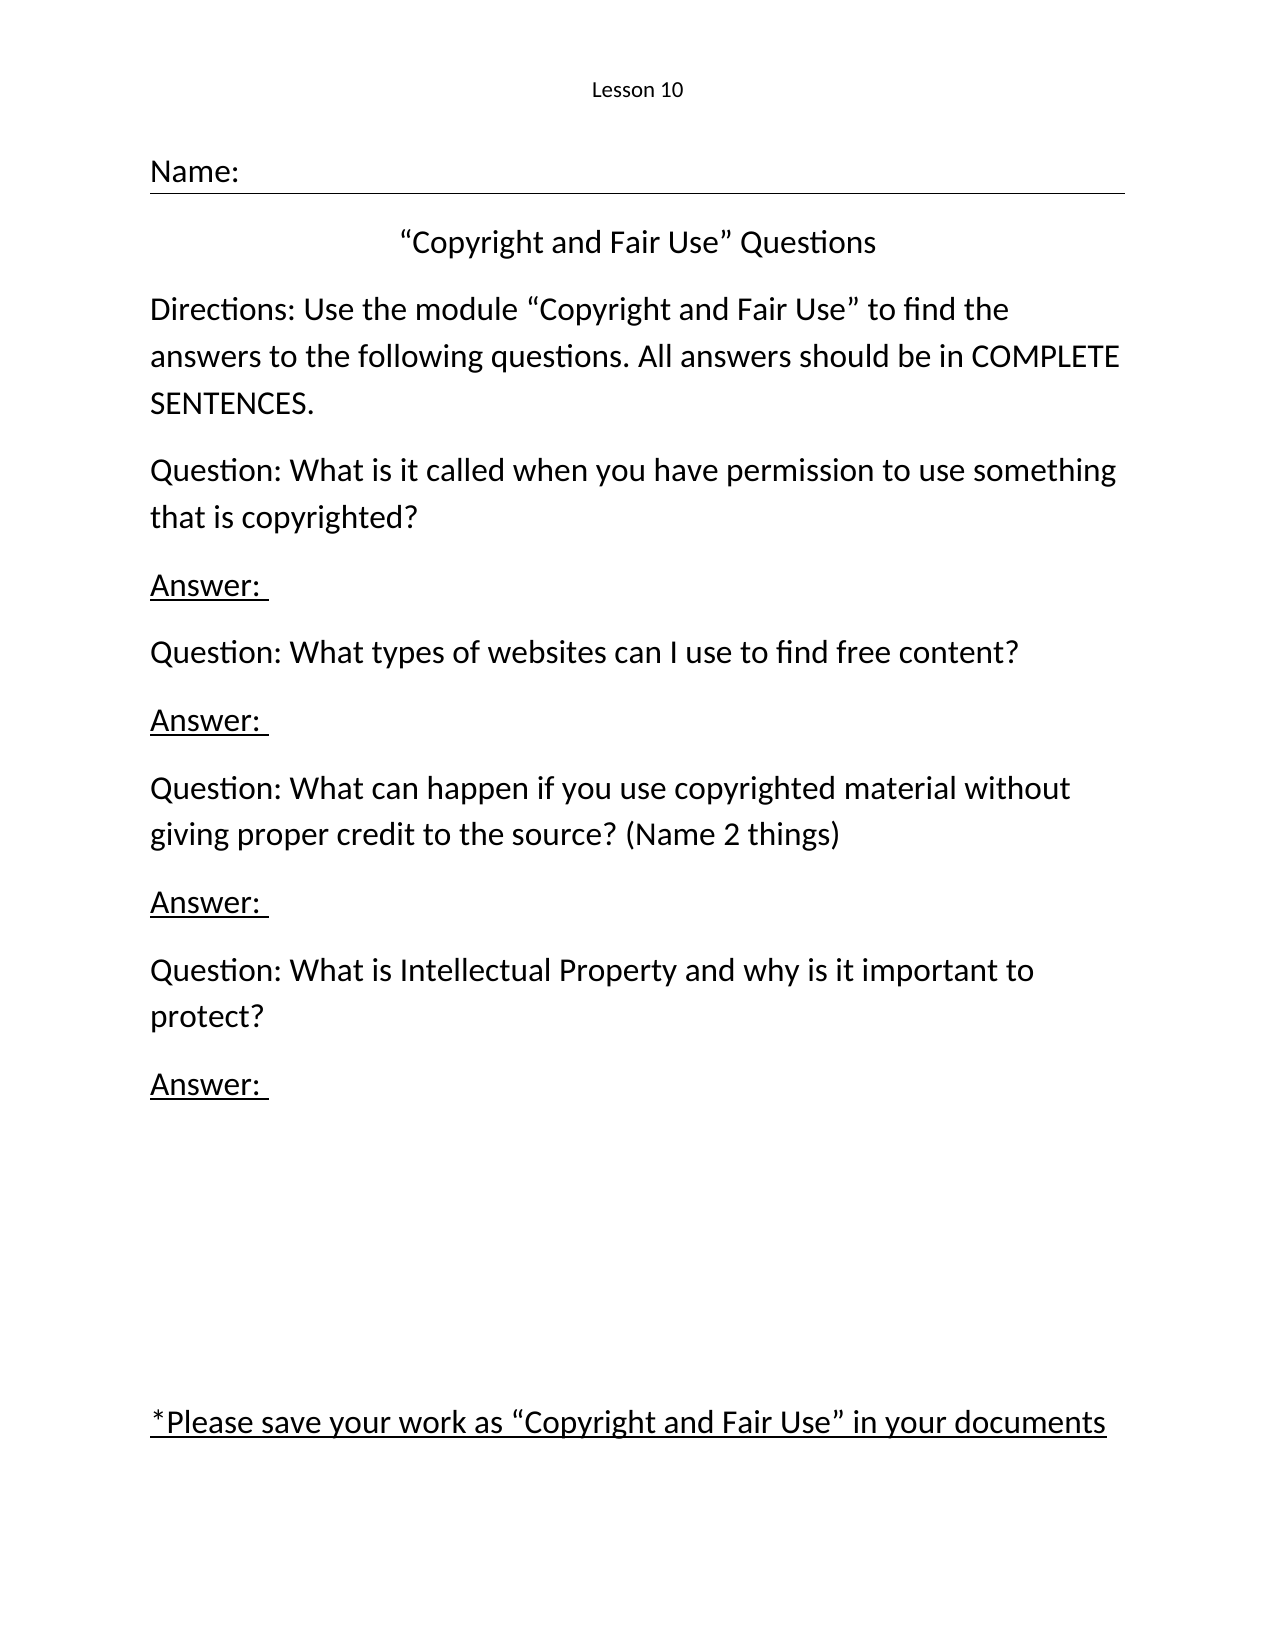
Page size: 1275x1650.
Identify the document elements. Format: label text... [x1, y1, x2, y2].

text Question: What is it called when you have permission to use something that is copyrighted? [150, 449, 1125, 537]
text Directions: Use the module “Copyright and Fair Use” to find the answers to the following questions. All answers should be in COMPLETE SENTENCES. [150, 288, 1125, 423]
text Question: What can happen if you use copyrighted material without giving proper credit to the source? (Name 2 things) [150, 767, 1125, 854]
text Answer: [150, 699, 1125, 740]
text Answer: [150, 881, 1125, 922]
text Question: What types of websites can I use to find free content? [150, 631, 1125, 672]
text *Please save your work as “Copyright and Fair Use” in your documents [150, 1401, 1125, 1442]
text “Copyright and Fair Use” Questions [150, 221, 1125, 261]
text Answer: [150, 1063, 1125, 1104]
text Name: [150, 150, 1125, 193]
text Answer: [150, 564, 1125, 604]
text Question: What is Intellectual Property and why is it important to protect? [150, 949, 1125, 1036]
